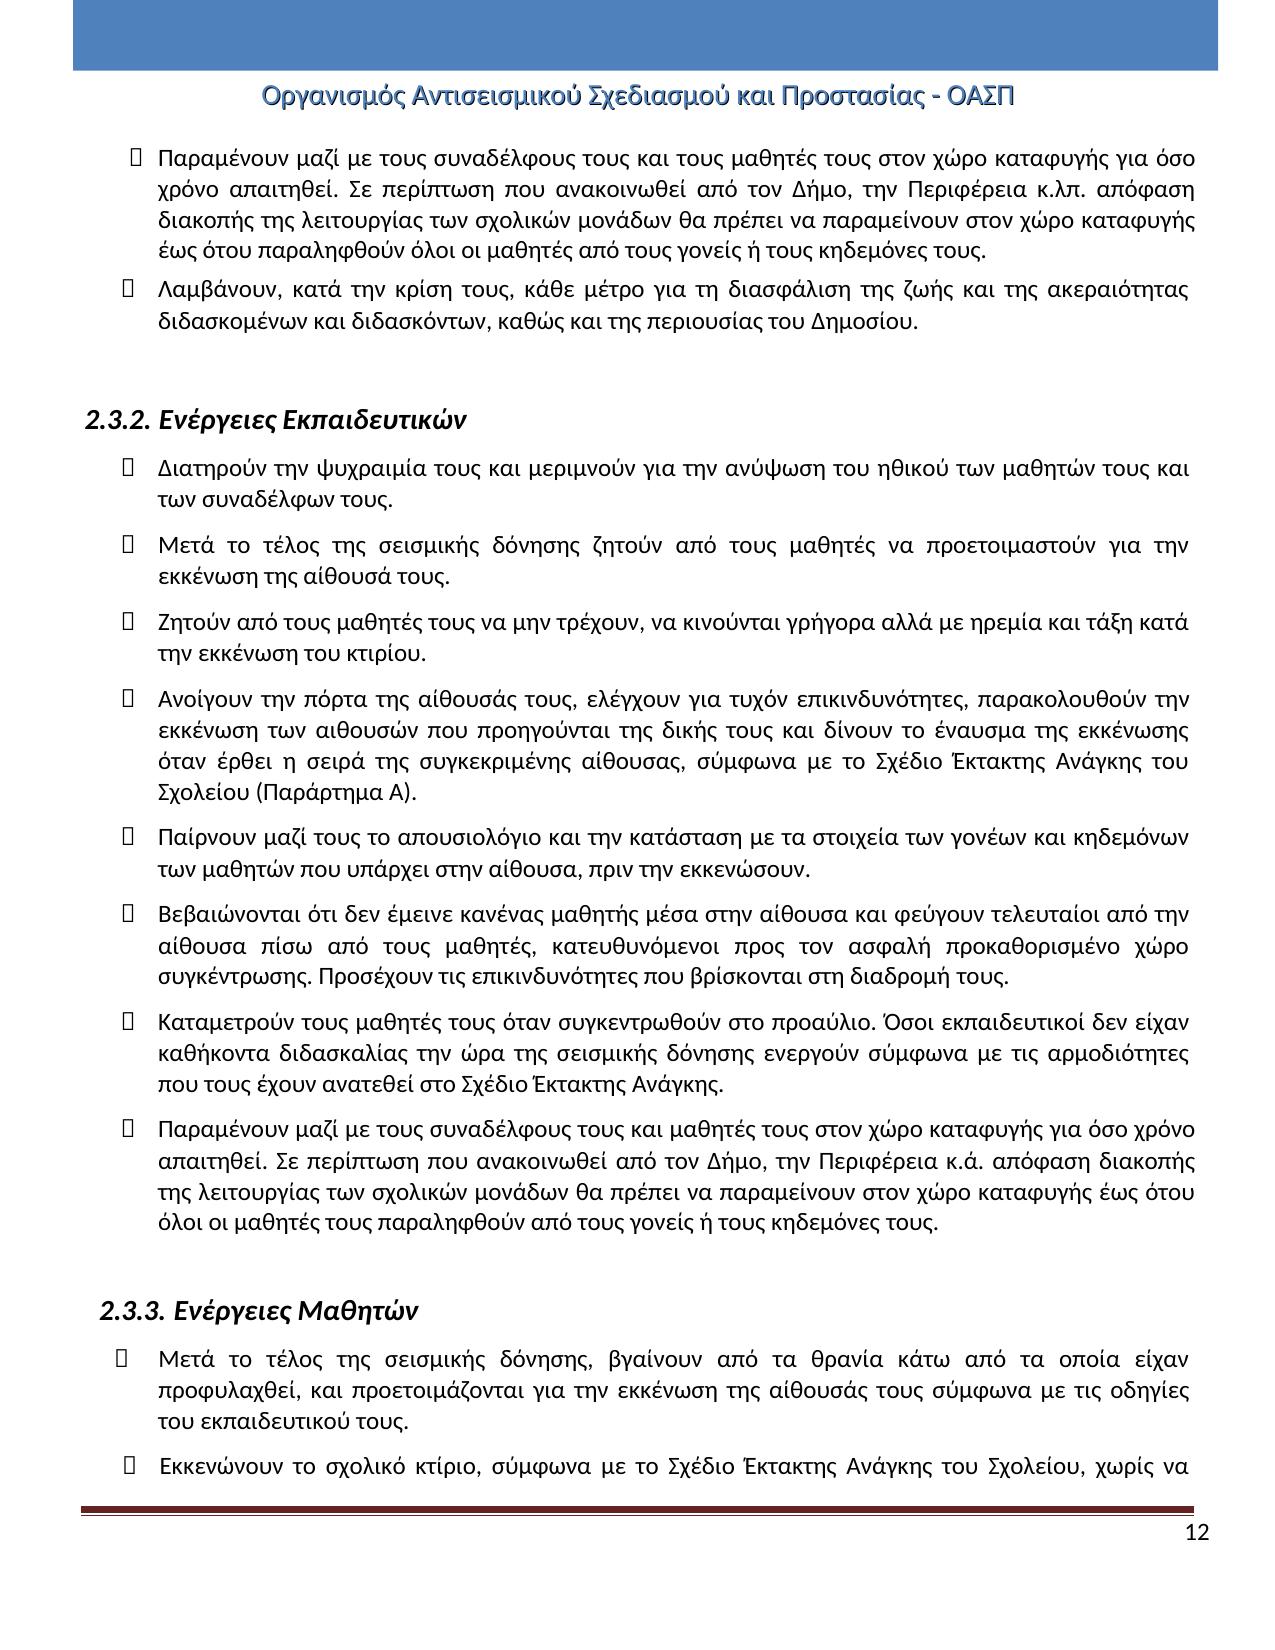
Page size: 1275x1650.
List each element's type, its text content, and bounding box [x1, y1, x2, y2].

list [122, 1448, 1191, 1482]
list Παραμένουν μαζί με τους συναδέλφους τους και τους μαθητές τους στον χώρο καταφυγής για όσο χρόνο απαιτηθεί. Σε περίπτωση που ανακοινωθεί από τον Δήμο, την Περιφέρεια κ.λπ. απόφαση διακοπής της λειτουργίας των σχολικών μονάδων θα πρέπει να παραμείνουν στον χώρο καταφυγής έως ότου παραληφθούν όλοι οι μαθητές από τους γονείς ή τους κηδεμόνες τους. [128, 139, 1197, 265]
list Ανοίγουν την πόρτα της αίθουσάς τους, ελέγχουν για τυχόν επικινδυνότητες, παρακολουθούν την εκκένωση των αιθουσών που προηγούνται της δικής τους και δίνουν το έναυσμα της εκκένωσης όταν έρθει η σειρά της συγκεκριμένης αίθουσας, σύμφωνα με το Σχέδιο Έκτακτης Ανάγκης του Σχολείου (Παράρτημα Α). [120, 681, 1191, 806]
list Μετά το τέλος της σεισμικής δόνησης, βγαίνουν από τα θρανία κάτω από τα οποία είχαν προφυλαχθεί, και προετοιμάζονται για την εκκένωση της αίθουσάς τους σύμφωνα με τις οδηγίες του εκπαιδευτικού τους. [114, 1340, 1191, 1435]
subtitle Ενέργειες Εκπαιδευτικών [84, 401, 1262, 437]
list Καταμετρούν τους μαθητές τους όταν συγκεντρωθούν στο προαύλιο. Όσοι εκπαιδευτικοί δεν είχαν καθήκοντα διδασκαλίας την ώρα της σεισμικής δόνησης ενεργούν σύμφωνα με τις αρμοδιότητες που τους έχουν ανατεθεί στο Σχέδιο Έκτακτης Ανάγκης. [120, 1003, 1191, 1098]
list Λαμβάνουν, κατά την κρίση τους, κάθε μέτρο για τη διασφάλιση της ζωής και της ακεραιότητας διδασκομένων και διδασκόντων, καθώς και της περιουσίας του Δημοσίου. [120, 271, 1191, 336]
list Διατηρούν την ψυχραιμία τους και μεριμνούν για την ανύψωση του ηθικού των μαθητών τους και των συναδέλφων τους. [120, 449, 1191, 514]
list Παραμένουν μαζί με τους συναδέλφους τους και μαθητές τους στον χώρο καταφυγής για όσο χρόνο απαιτηθεί. Σε περίπτωση που ανακοινωθεί από τον Δήμο, την Περιφέρεια κ.ά. απόφαση διακοπής της λειτουργίας των σχολικών μονάδων θα πρέπει να παραμείνουν στον χώρο καταφυγής έως ότου όλοι οι μαθητές τους παραληφθούν από τους γονείς ή τους κηδεμόνες τους. [120, 1111, 1197, 1237]
list Βεβαιώνονται ότι δεν έμεινε κανένας μαθητής μέσα στην αίθουσα και φεύγουν τελευταίοι από την αίθουσα πίσω από τους μαθητές, κατευθυνόμενοι προς τον ασφαλή προκαθορισμένο χώρο συγκέντρωσης. Προσέχουν τις επικινδυνότητες που βρίσκονται στη διαδρομή τους. [120, 896, 1191, 991]
list Μετά το τέλος της σεισμικής δόνησης ζητούν από τους μαθητές να προετοιμαστούν για την εκκένωση της αίθουσά τους. [120, 526, 1191, 591]
subtitle Ενέργειες Μαθητών [99, 1292, 1262, 1328]
list Παίρνουν μαζί τους το απουσιολόγιο και την κατάσταση με τα στοιχεία των γονέων και κηδεμόνων των μαθητών που υπάρχει στην αίθουσα, πριν την εκκενώσουν. [120, 819, 1191, 883]
list Ζητούν από τους μαθητές τους να μην τρέχουν, να κινούνται γρήγορα αλλά με ηρεμία και τάξη κατά την εκκένωση του κτιρίου. [120, 603, 1191, 668]
